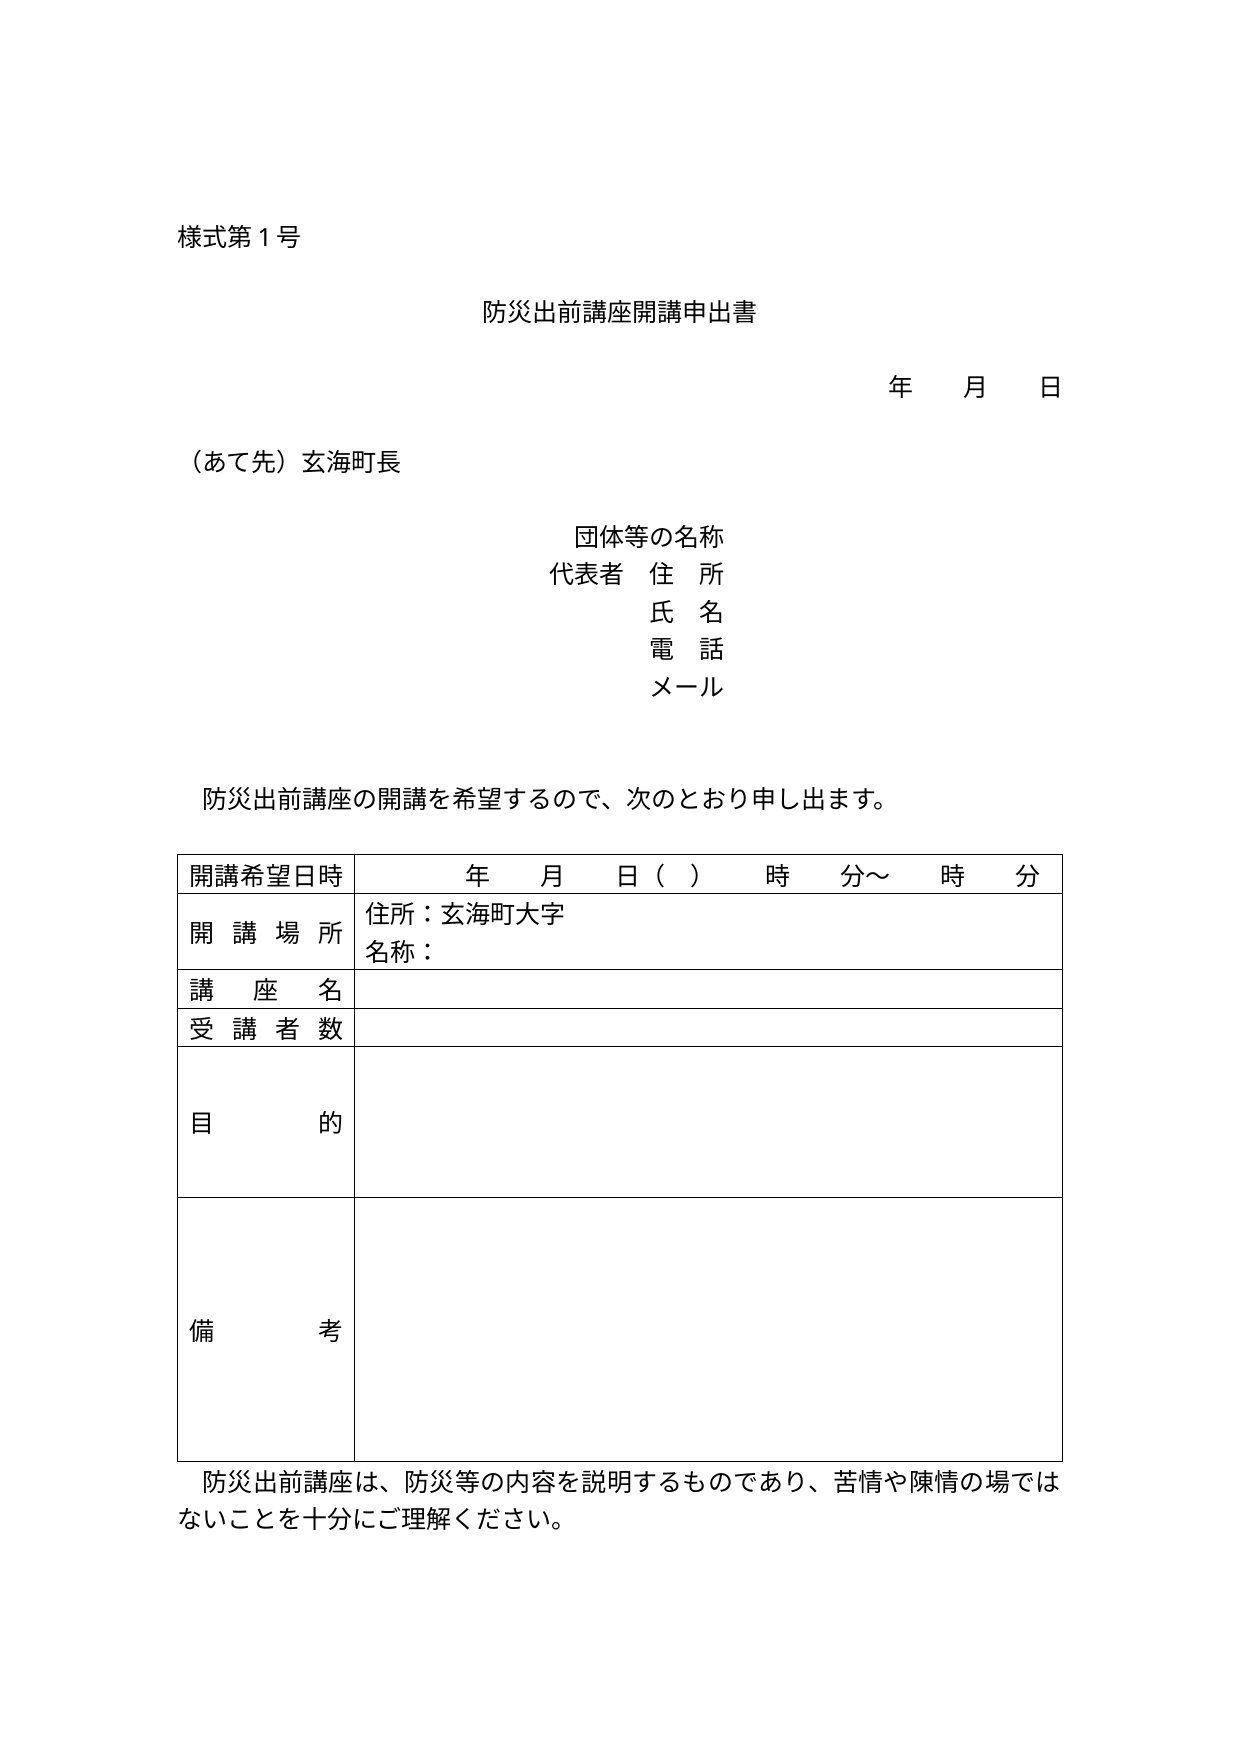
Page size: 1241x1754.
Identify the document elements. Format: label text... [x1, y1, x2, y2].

table_cell 開講場所 [178, 894, 354, 969]
table_cell 受講者数 [178, 1009, 354, 1046]
text 氏 名 [177, 592, 724, 629]
text 様式第1号 [177, 217, 1063, 254]
text 代表者 住 所 [177, 554, 724, 592]
text （あて先）玄海町長 [177, 442, 1063, 479]
text 防災出前講座は、防災等の内容を説明するものであり、苦情や陳情の場ではないことを十分にご理解ください。 [177, 1462, 1063, 1537]
text 電 話 [177, 629, 724, 667]
table_cell [355, 1009, 1062, 1046]
text 年 月 日 [177, 367, 1063, 404]
text 防災出前講座の開講を希望するので、次のとおり申し出ます。 [177, 779, 1063, 817]
table_header 開講希望日時 [178, 855, 354, 893]
table_cell 講座名 [178, 970, 354, 1007]
table_cell 目的 [178, 1047, 354, 1197]
table_cell [355, 1198, 1062, 1461]
table_cell 備考 [178, 1198, 354, 1461]
table_header 年 月 日（ ） 時 分～ 時 分 [355, 855, 1062, 893]
table_cell [355, 970, 1062, 1007]
text メール [177, 667, 724, 704]
table_cell 住所：玄海町大字 名称： [355, 894, 1062, 969]
text 防災出前講座開講申出書 [177, 292, 1063, 329]
table_cell [355, 1047, 1062, 1197]
text 団体等の名称 [177, 517, 724, 554]
